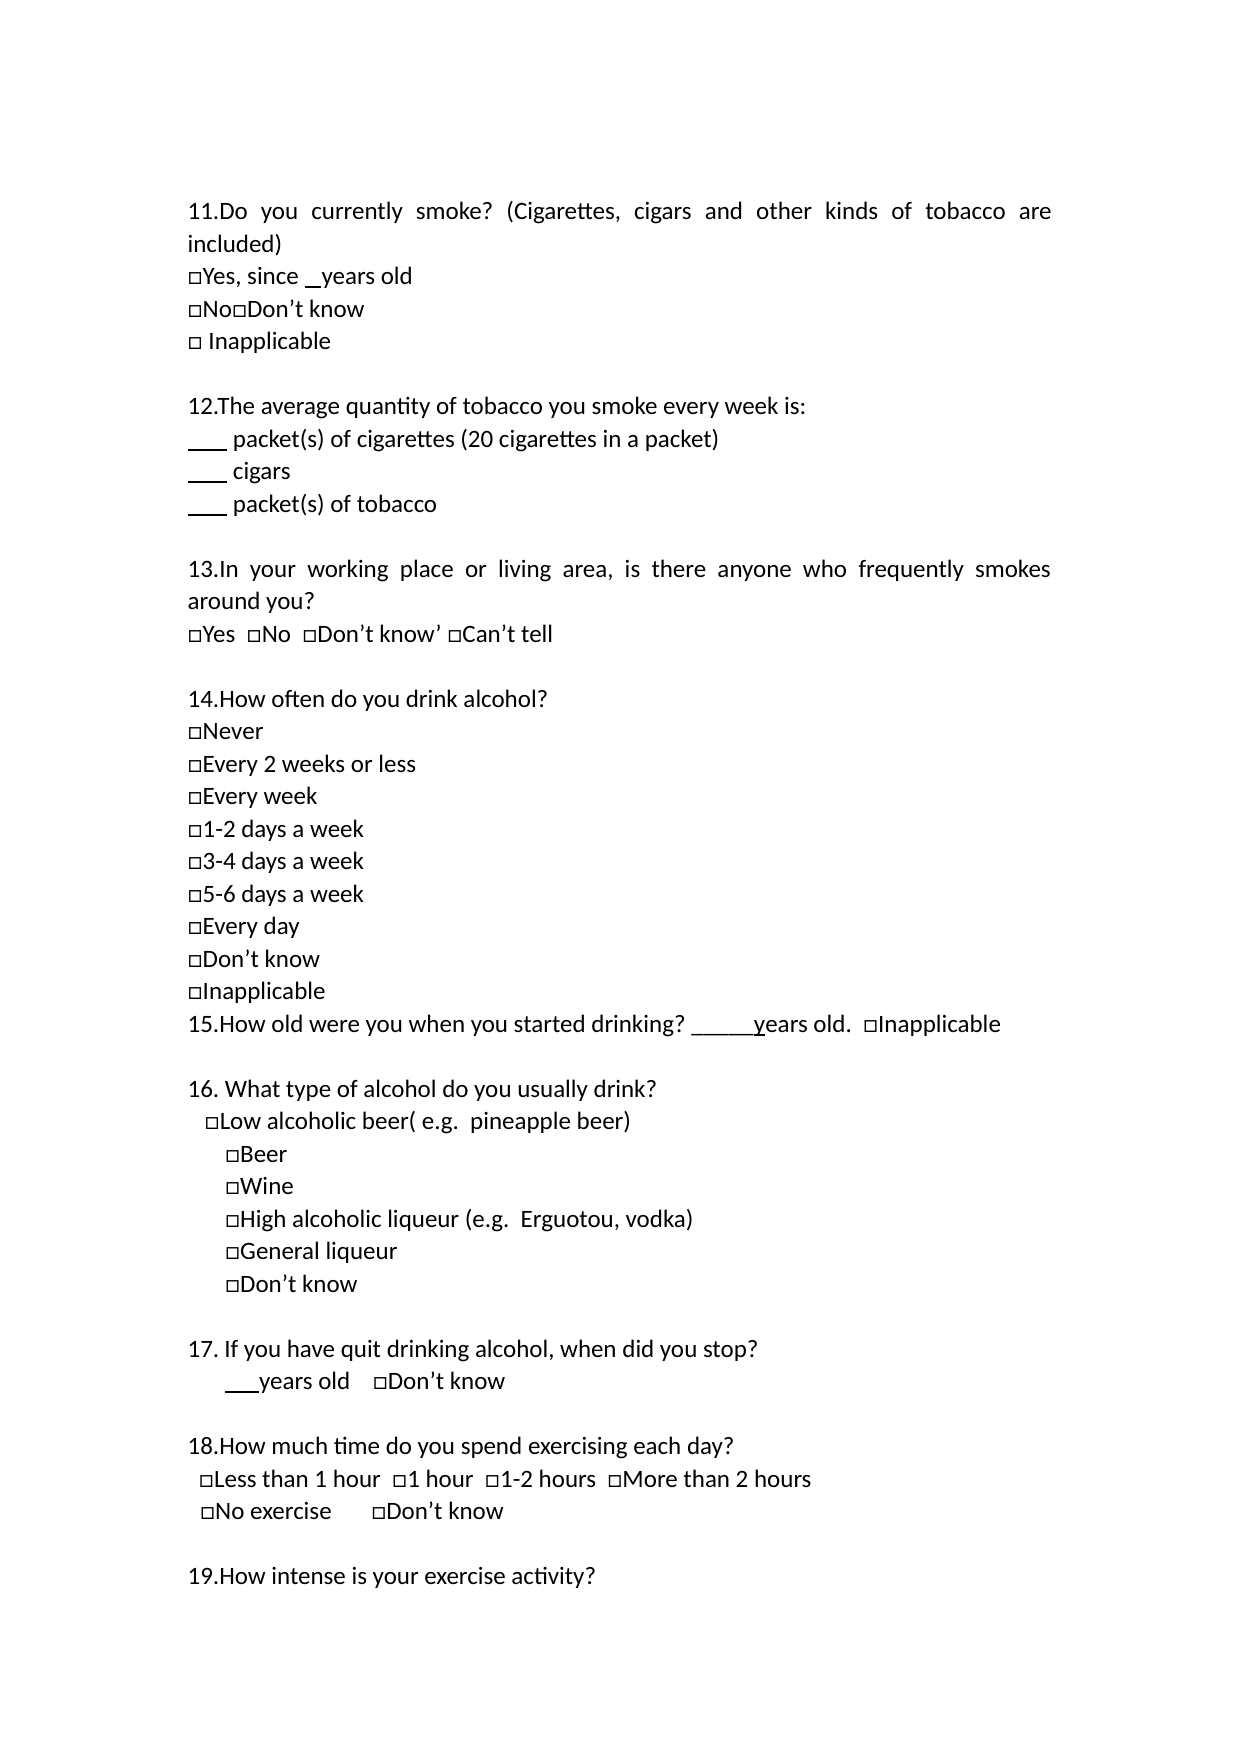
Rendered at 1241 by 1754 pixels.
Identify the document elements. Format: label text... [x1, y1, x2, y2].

list □Don’t know [187, 1267, 1053, 1299]
list □Wine [187, 1169, 1053, 1202]
list packet(s) of tobacco [187, 487, 1053, 552]
list □5-6 days a week [187, 877, 1053, 909]
list 17. If you have quit drinking alcohol, when did you stop? [187, 1332, 1053, 1364]
list □3-4 days a week [187, 844, 1053, 877]
list □Beer [187, 1137, 1053, 1169]
list cigars [187, 454, 1053, 487]
list □No exercise □Don’t know [187, 1494, 1053, 1527]
list 16. What type of alcohol do you usually drink? [187, 1072, 1053, 1104]
list □Every 2 weeks or less [187, 747, 1053, 779]
list □Inapplicable [187, 974, 1053, 1007]
list years old □Don’t know [187, 1364, 1053, 1397]
list □1-2 days a week [187, 812, 1053, 844]
list □Low alcoholic beer( e.g. pineapple beer) [187, 1104, 1053, 1137]
list □Every day [187, 909, 1053, 942]
list 18.How much time do you spend exercising each day? [187, 1429, 1053, 1462]
list □Less than 1 hour □1 hour □1-2 hours □More than 2 hours [187, 1462, 1053, 1494]
list packet(s) of cigarettes (20 cigarettes in a packet) [187, 422, 1053, 454]
list □ Inapplicable [187, 324, 1053, 357]
list □Yes, since years old [187, 259, 1053, 292]
list □General liqueur [187, 1234, 1053, 1267]
list □Don’t know [187, 942, 1053, 974]
list □No□Don’t know [187, 292, 1053, 324]
list 13.In your working place or living area, is there anyone who frequently smokes around you? [187, 552, 1053, 617]
list 14.How often do you drink alcohol? [187, 682, 1053, 714]
list 15.How old were you when you started drinking? _____years old. □Inapplicable [187, 1007, 1053, 1039]
list □Every week [187, 779, 1053, 812]
list 11.Do you currently smoke? (Cigarettes, cigars and other kinds of tobacco are included) [187, 194, 1053, 259]
list 12.The average quantity of tobacco you smoke every week is: [187, 389, 1053, 422]
list □Yes □No □Don’t know’ □Can’t tell [187, 617, 1053, 649]
list 19.How intense is your exercise activity? [187, 1559, 1053, 1592]
list □Never [187, 714, 1053, 747]
list □High alcoholic liqueur (e.g. Erguotou, vodka) [187, 1202, 1053, 1234]
